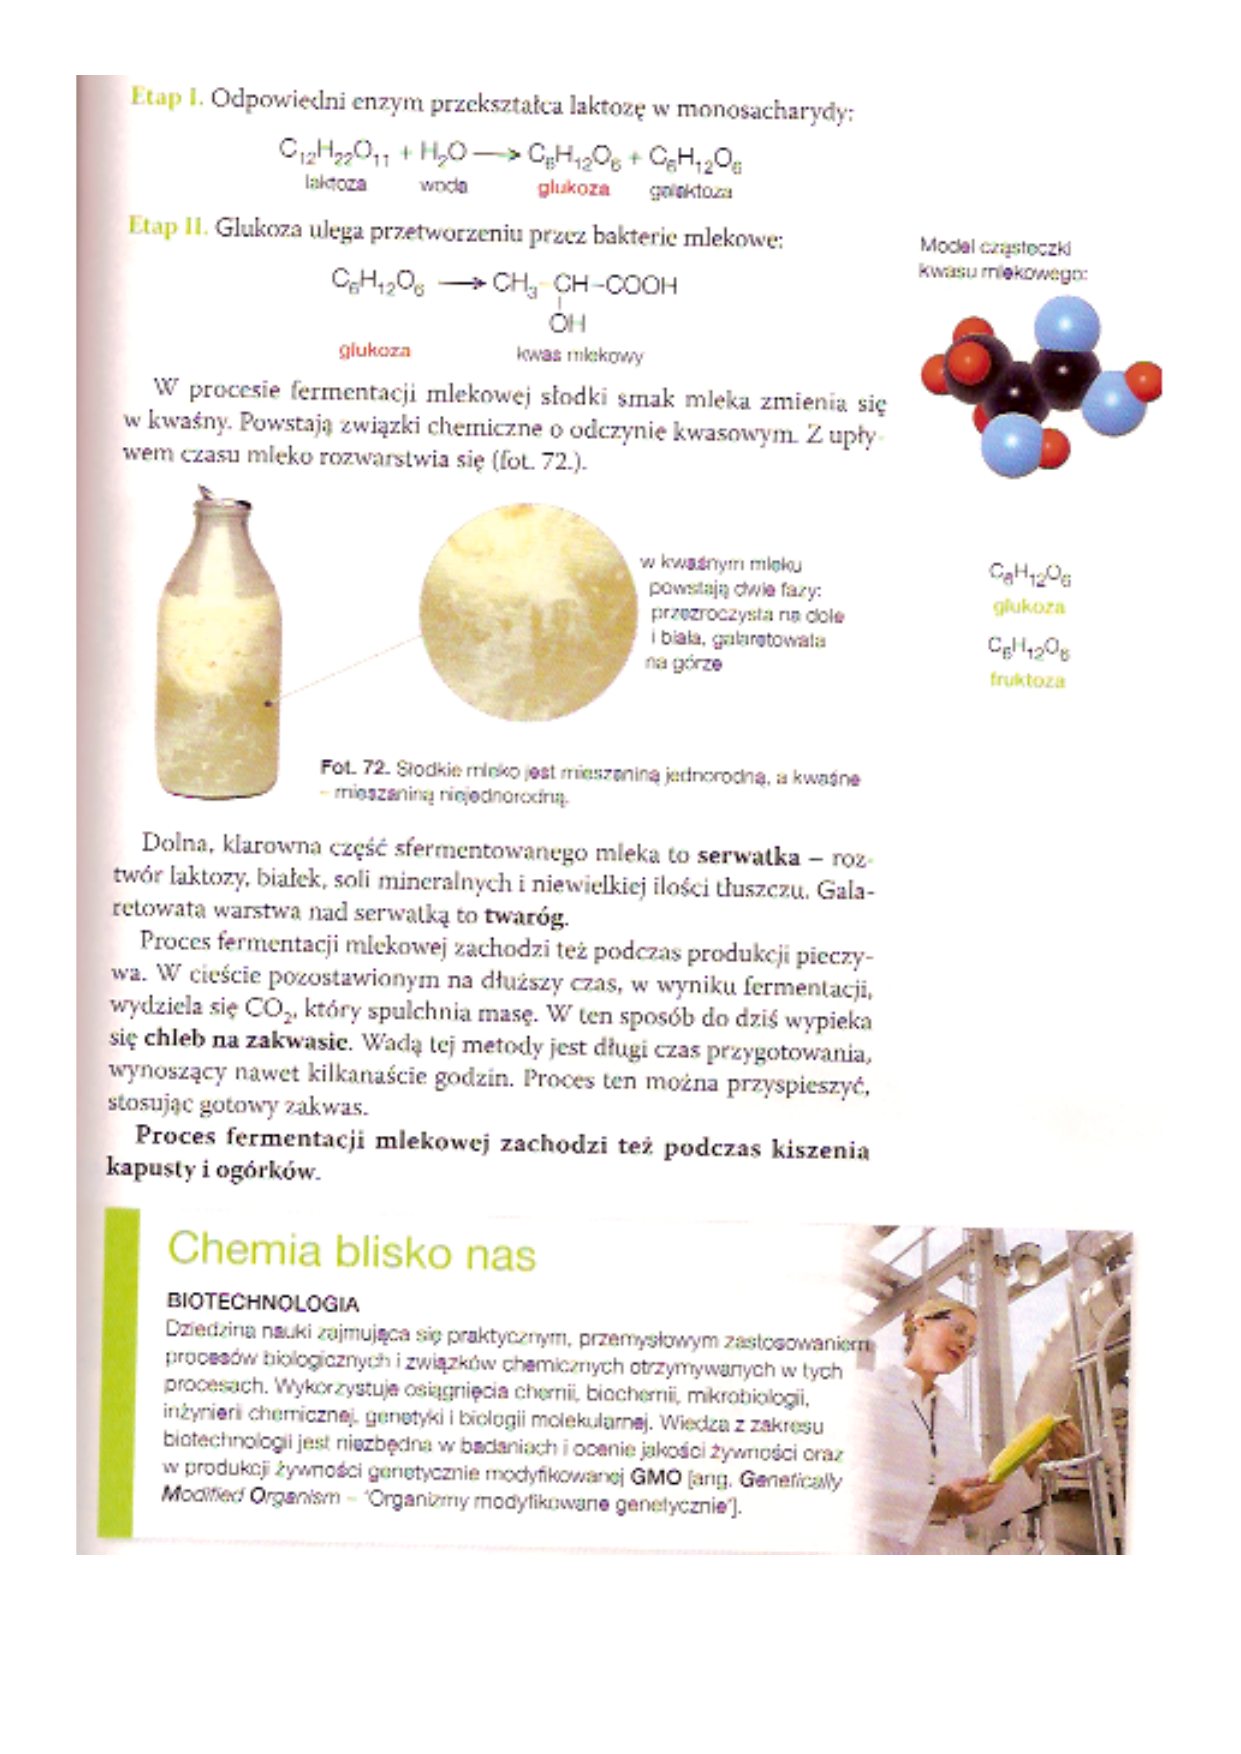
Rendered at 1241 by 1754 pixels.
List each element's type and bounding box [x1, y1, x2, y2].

picture [76, 75, 1165, 1555]
